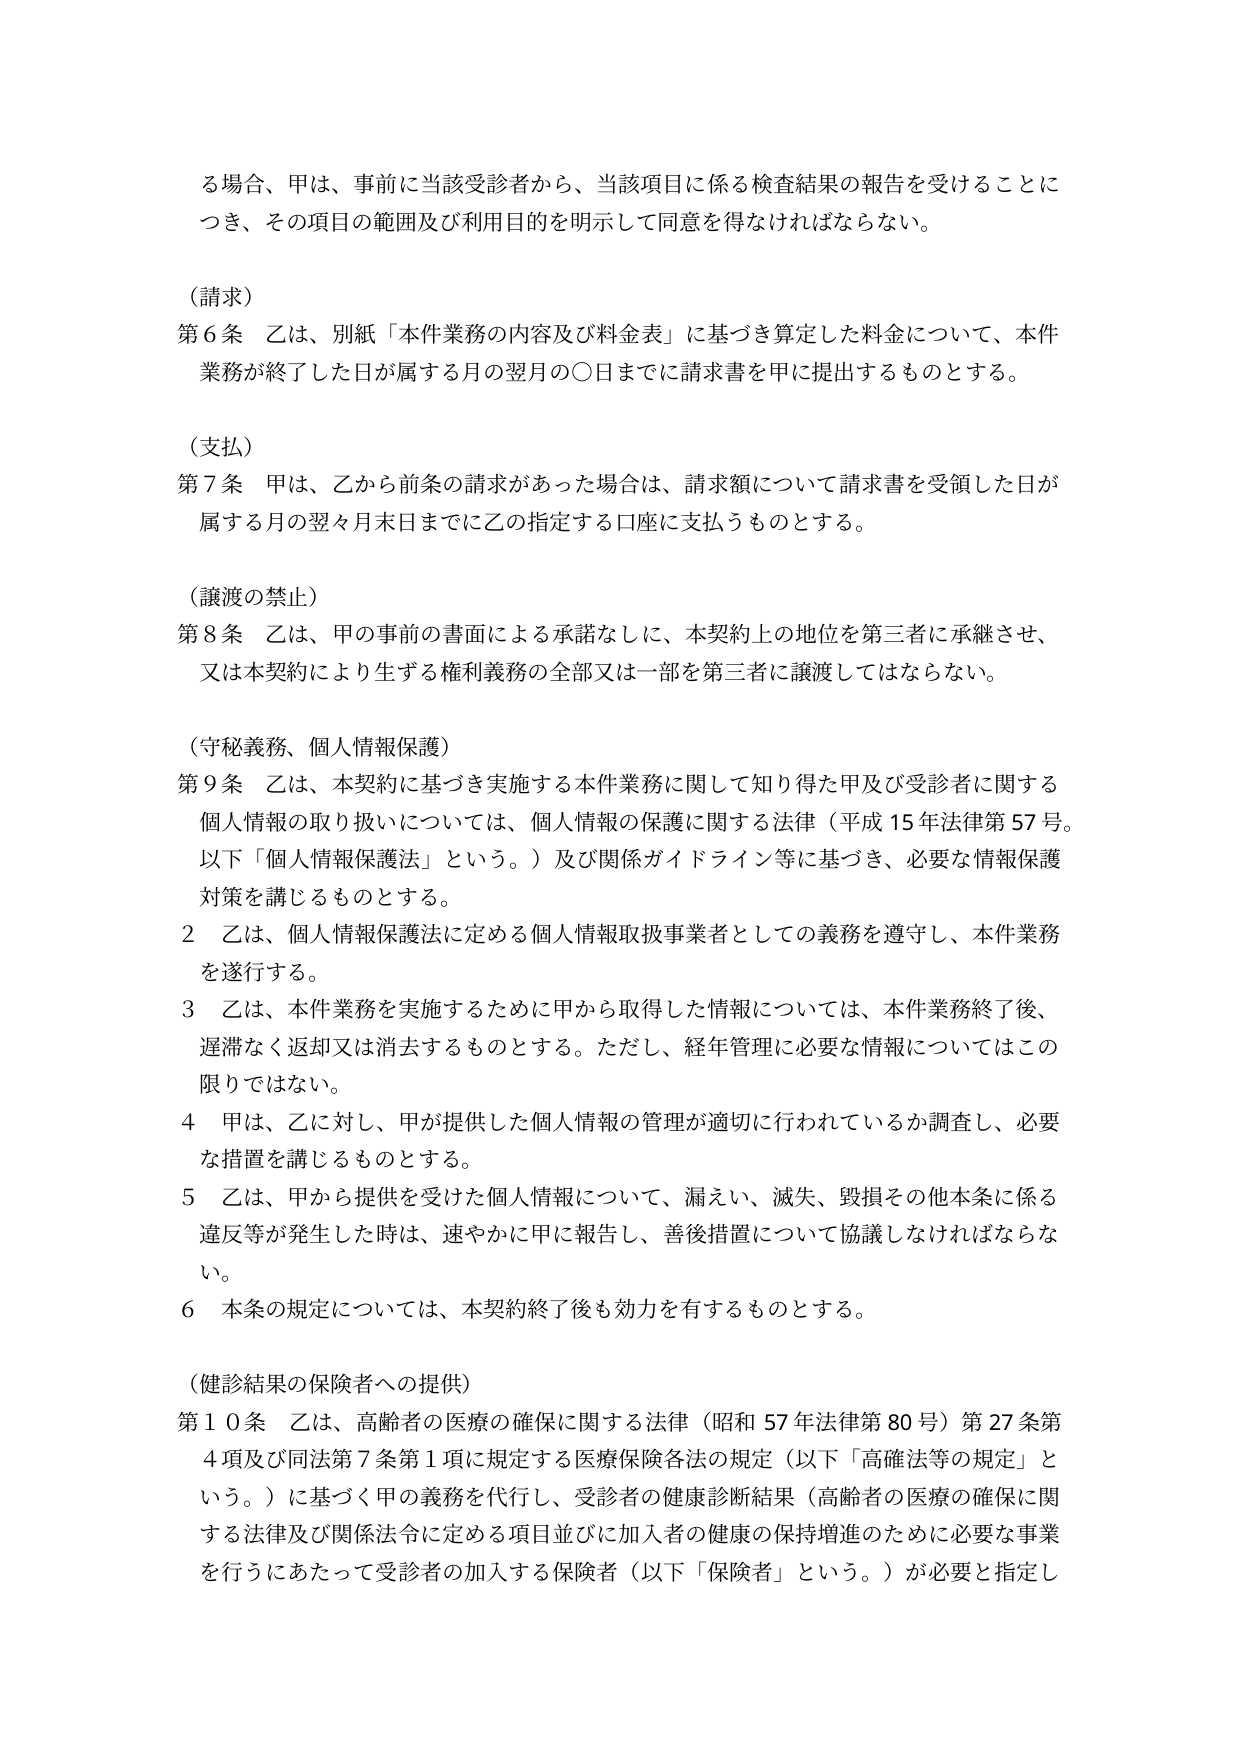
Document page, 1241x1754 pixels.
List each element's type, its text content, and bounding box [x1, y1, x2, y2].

text （請求） [177, 277, 1063, 314]
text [177, 164, 1063, 239]
text （守秘義務、個人情報保護） [177, 727, 1063, 764]
text （譲渡の禁止） [177, 577, 1063, 614]
text 第９条 乙は、本契約に基づき実施する本件業務に関して知り得た甲及び受診者に関する個人情報の取り扱いについては、個人情報の保護に関する法律（平成15年法律第57号。以下「個人情報保護法」という。）及び関係ガイドライン等に基づき、必要な情報保護対策を講じるものとする。 [177, 764, 1063, 914]
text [177, 1402, 1063, 1589]
text 第７条 甲は、乙から前条の請求があった場合は、請求額について請求書を受領した日が属する月の翌々月末日までに乙の指定する口座に支払うものとする。 [177, 464, 1063, 539]
text 第６条 乙は、別紙「本件業務の内容及び料金表」に基づき算定した料金について、本件業務が終了した日が属する月の翌月の○日までに請求書を甲に提出するものとする。 [177, 314, 1063, 389]
text ３ 乙は、本件業務を実施するために甲から取得した情報については、本件業務終了後、遅滞なく返却又は消去するものとする。ただし、経年管理に必要な情報についてはこの限りではない。 [177, 989, 1063, 1102]
text ５ 乙は、甲から提供を受けた個人情報について、漏えい、滅失、毀損その他本条に係る違反等が発生した時は、速やかに甲に報告し、善後措置について協議しなければならない。 [177, 1177, 1063, 1289]
text （健診結果の保険者への提供） [177, 1364, 1063, 1402]
text ２ 乙は、個人情報保護法に定める個人情報取扱事業者としての義務を遵守し、本件業務を遂行する。 [177, 914, 1063, 989]
text 第８条 乙は、甲の事前の書面による承諾なしに、本契約上の地位を第三者に承継させ、又は本契約により生ずる権利義務の全部又は一部を第三者に譲渡してはならない。 [177, 614, 1063, 689]
text （支払） [177, 427, 1063, 464]
text ４ 甲は、乙に対し、甲が提供した個人情報の管理が適切に行われているか調査し、必要な措置を講じるものとする。 [177, 1102, 1063, 1177]
text ６ 本条の規定については、本契約終了後も効力を有するものとする。 [177, 1289, 1063, 1327]
